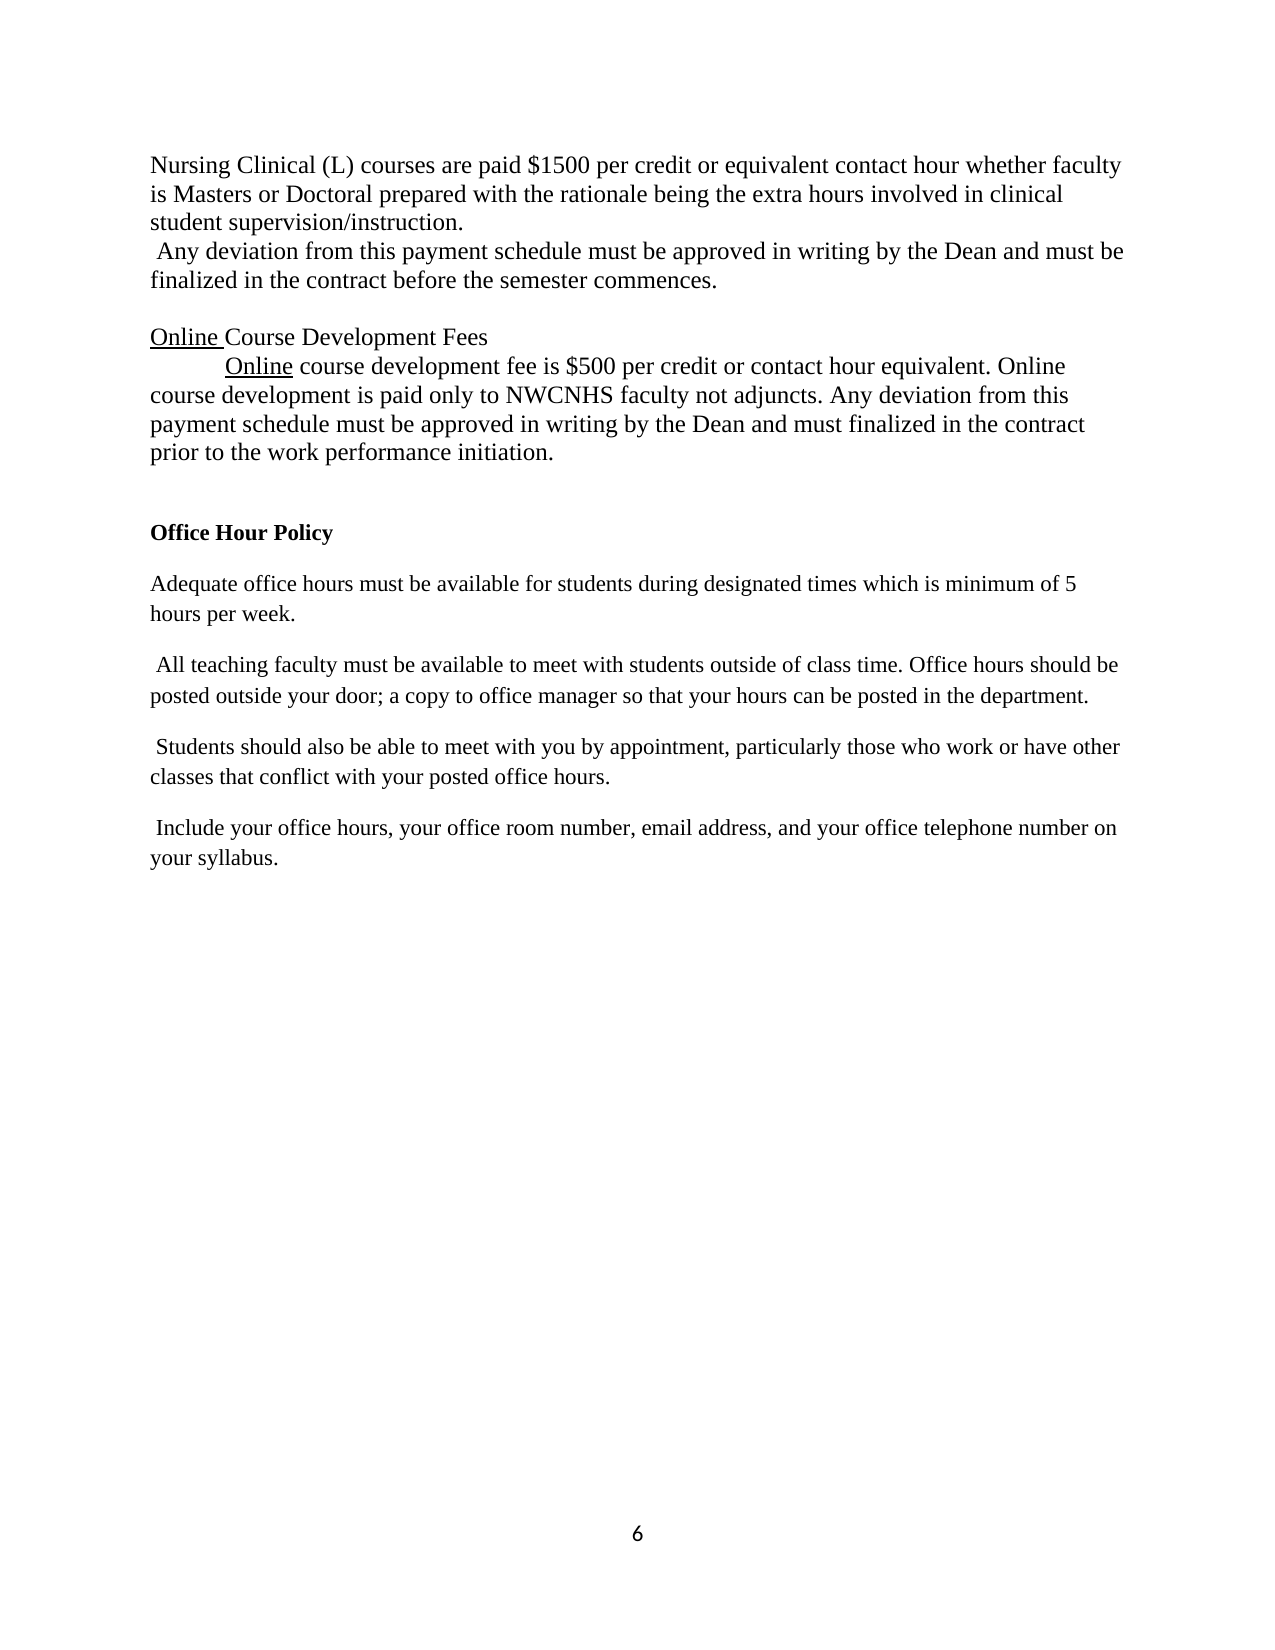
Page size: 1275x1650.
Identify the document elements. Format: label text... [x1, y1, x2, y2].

text Nursing Clinical (L) courses are paid $1500 per credit or equivalent contact hour whether faculty is Masters or Doctoral prepared with the rationale being the extra hours involved in clinical student supervision/instruction. [150, 150, 1125, 236]
text All teaching faculty must be available to meet with students outside of class time. Office hours should be posted outside your door; a copy to office manager so that your hours can be posted in the department. [150, 652, 1125, 708]
text Online Course Development Fees [150, 294, 1125, 351]
text Students should also be able to meet with you by appointment, particularly those who work or have other classes that conflict with your posted office hours. [150, 733, 1125, 789]
text Any deviation from this payment schedule must be approved in writing by the Dean and must be finalized in the contract before the semester commences. [150, 236, 1125, 294]
text Office Hour Policy [150, 519, 1125, 546]
text Include your office hours, your office room number, email address, and your office telephone number on your syllabus. [150, 814, 1125, 871]
text Online course development fee is $500 per credit or contact hour equivalent. Online course development is paid only to NWCNHS faculty not adjuncts. Any deviation from this payment schedule must be approved in writing by the Dean and must finalized in the contract prior to the work performance initiation. [150, 351, 1125, 466]
text Adequate office hours must be available for students during designated times which is minimum of 5 hours per week. [150, 570, 1125, 627]
